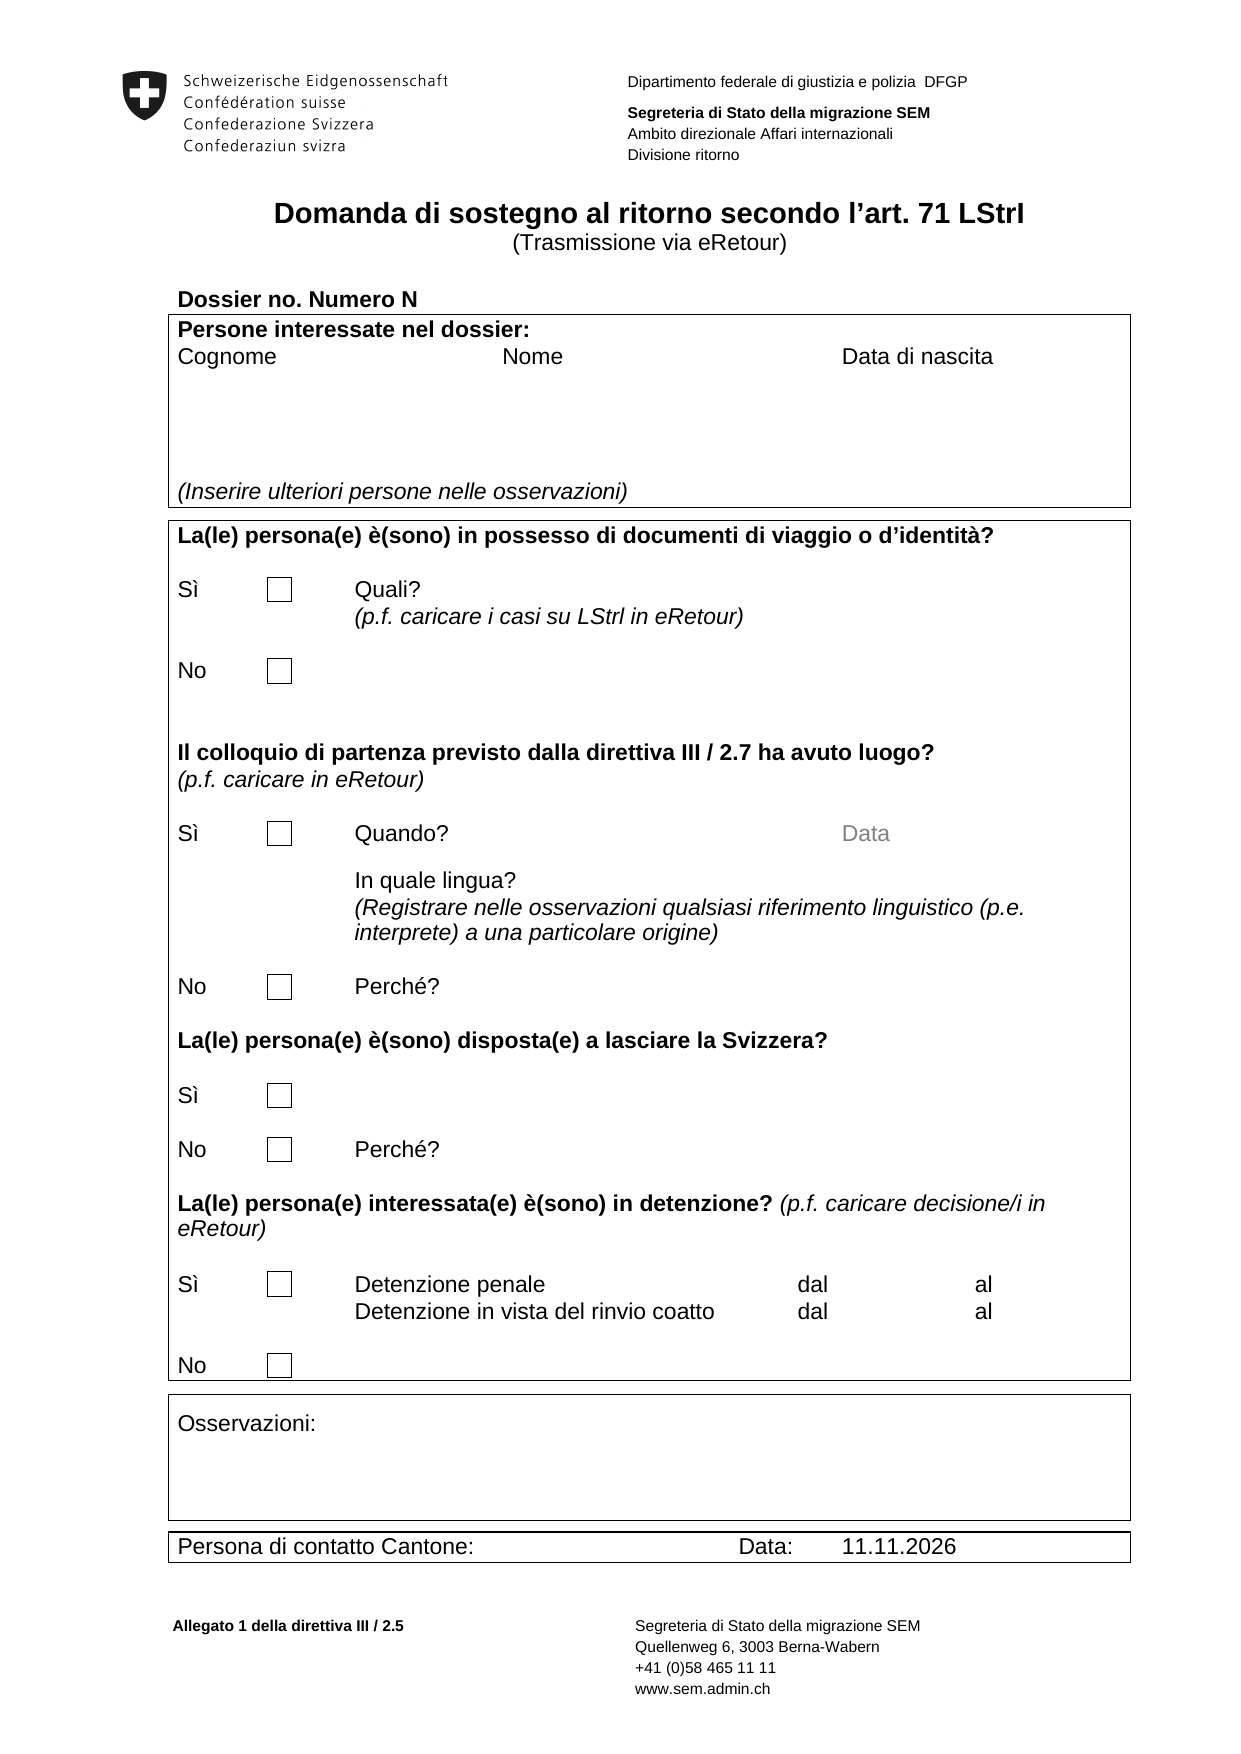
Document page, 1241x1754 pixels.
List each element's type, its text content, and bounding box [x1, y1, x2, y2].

text Cognome Nome Data di nascita [169, 341, 1130, 369]
text La(le) persona(e) interessata(e) è(sono) in detenzione? (p.f. caricare decisione/i in eRetour) [169, 1188, 1130, 1241]
text No [169, 656, 1130, 684]
text Persona di contatto Cantone: Data: 23.09.2022 [169, 1533, 1130, 1562]
text Domanda di sostegno al ritorno secondo l’art. 71 LStrI [177, 196, 1122, 229]
text Osservazioni: [169, 1395, 1130, 1437]
text Sì Detenzione penale dal al [169, 1269, 1130, 1296]
text (p.f. caricare in eRetour) [169, 764, 1130, 792]
text Dossier no. Numero N [177, 287, 1122, 312]
text Detenzione in vista del rinvio coatto dal al [169, 1296, 1130, 1324]
text (Inserire ulteriori persone nelle osservazioni) [169, 477, 1130, 507]
text Sì Quando? [169, 818, 1130, 846]
picture [122, 70, 448, 175]
text La(le) persona(e) è(sono) disposta(e) a lasciare la Svizzera? [169, 1026, 1130, 1054]
text (Registrare nelle osservazioni qualsiasi riferimento linguistico (p.e. interprete) a una particolare origine) [169, 892, 1130, 946]
text No Perché? [169, 972, 1130, 1000]
text No Perché? [169, 1134, 1130, 1162]
text Il colloquio di partenza previsto dalla direttiva III / 2.7 ha avuto luogo? [169, 737, 1130, 764]
text La(le) persona(e) è(sono) in possesso di documenti di viaggio o d’identità? [169, 521, 1130, 548]
text (Trasmissione via eRetour) [177, 229, 1122, 256]
text In quale lingua? [169, 865, 1130, 892]
text Sì [169, 1080, 1130, 1108]
text No [169, 1350, 1130, 1380]
text Persone interessate nel dossier: [169, 315, 1130, 341]
text (p.f. caricare i casi su LStrl in eRetour) [169, 602, 1130, 630]
text Sì Quali? [169, 574, 1130, 602]
